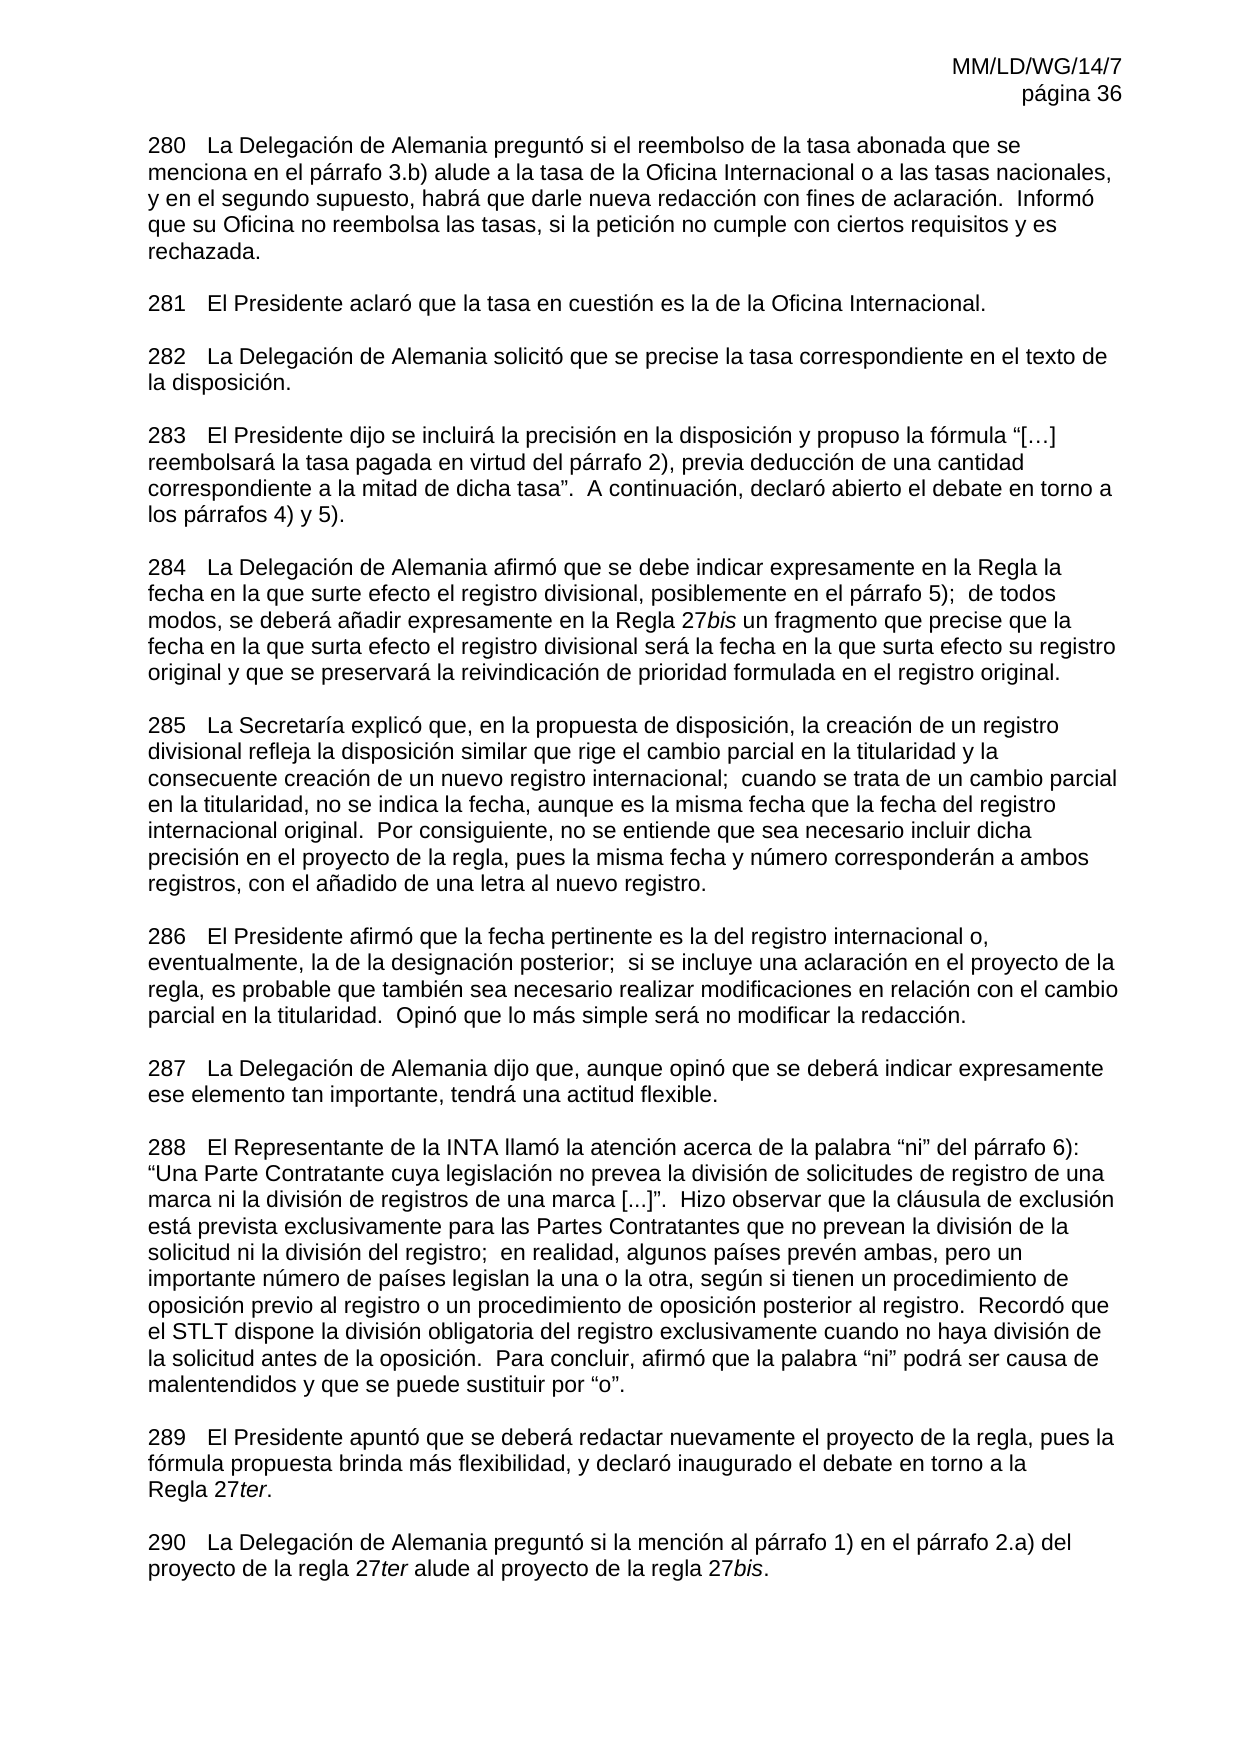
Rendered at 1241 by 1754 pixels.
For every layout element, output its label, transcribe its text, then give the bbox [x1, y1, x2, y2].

text La Delegación de Alemania afirmó que se debe indicar expresamente en la Regla la fecha en la que surte efecto el registro divisional, posiblemente en el párrafo 5); de todos modos, se deberá añadir expresamente en la Regla 27bis un fragmento que precise que la fecha en la que surta efecto el registro divisional será la fecha en la que surta efecto su registro original y que se preservará la reivindicación de prioridad formulada en el registro original. [148, 554, 1122, 686]
text El Presidente aclaró que la tasa en cuestión es la de la Oficina Internacional. [148, 290, 1122, 317]
text El Presidente dijo se incluirá la precisión en la disposición y propuso la fórmula “[…] reembolsará la tasa pagada en virtud del párrafo 2), previa deducción de una cantidad correspondiente a la mitad de dicha tasa”. A continuación, declaró abierto el debate en torno a los párrafos 4) y 5). [148, 422, 1122, 527]
text El Presidente afirmó que la fecha pertinente es la del registro internacional o, eventualmente, la de la designación posterior; si se incluye una aclaración en el proyecto de la regla, es probable que también sea necesario realizar modificaciones en relación con el cambio parcial en la titularidad. Opinó que lo más simple será no modificar la redacción. [148, 923, 1122, 1028]
text El Representante de la INTA llamó la atención acerca de la palabra “ni” del párrafo 6): “Una Parte Contratante cuya legislación no prevea la división de solicitudes de registro de una marca ni la división de registros de una marca [...]”. Hizo observar que la cláusula de exclusión está prevista exclusivamente para las Partes Contratantes que no prevean la división de la solicitud ni la división del registro; en realidad, algunos países prevén ambas, pero un importante número de países legislan la una o la otra, según si tienen un procedimiento de oposición previo al registro o un procedimiento de oposición posterior al registro. Recordó que el STLT dispone la división obligatoria del registro exclusivamente cuando no haya división de la solicitud antes de la oposición. Para concluir, afirmó que la palabra “ni” podrá ser causa de malentendidos y que se puede sustituir por “o”. [148, 1134, 1122, 1397]
text La Secretaría explicó que, en la propuesta de disposición, la creación de un registro divisional refleja la disposición similar que rige el cambio parcial en la titularidad y la consecuente creación de un nuevo registro internacional; cuando se trata de un cambio parcial en la titularidad, no se indica la fecha, aunque es la misma fecha que la fecha del registro internacional original. Por consiguiente, no se entiende que sea necesario incluir dicha precisión en el proyecto de la regla, pues la misma fecha y número corresponderán a ambos registros, con el añadido de una letra al nuevo registro. [148, 712, 1122, 896]
text La Delegación de Alemania preguntó si el reembolso de la tasa abonada que se menciona en el párrafo 3.b) alude a la tasa de la Oficina Internacional o a las tasas nacionales, y en el segundo supuesto, habrá que darle nueva redacción con fines de aclaración. Informó que su Oficina no reembolsa las tasas, si la petición no cumple con ciertos requisitos y es rechazada. [148, 132, 1122, 264]
text La Delegación de Alemania dijo que, aunque opinó que se deberá indicar expresamente ese elemento tan importante, tendrá una actitud flexible. [148, 1054, 1122, 1107]
text La Delegación de Alemania solicitó que se precise la tasa correspondiente en el texto de la disposición. [148, 343, 1122, 396]
text El Presidente apuntó que se deberá redactar nuevamente el proyecto de la regla, pues la fórmula propuesta brinda más flexibilidad, y declaró inaugurado el debate en torno a la Regla 27ter. [148, 1423, 1122, 1503]
text La Delegación de Alemania preguntó si la mención al párrafo 1) en el párrafo 2.a) del proyecto de la regla 27ter alude al proyecto de la regla 27bis. [148, 1529, 1122, 1582]
